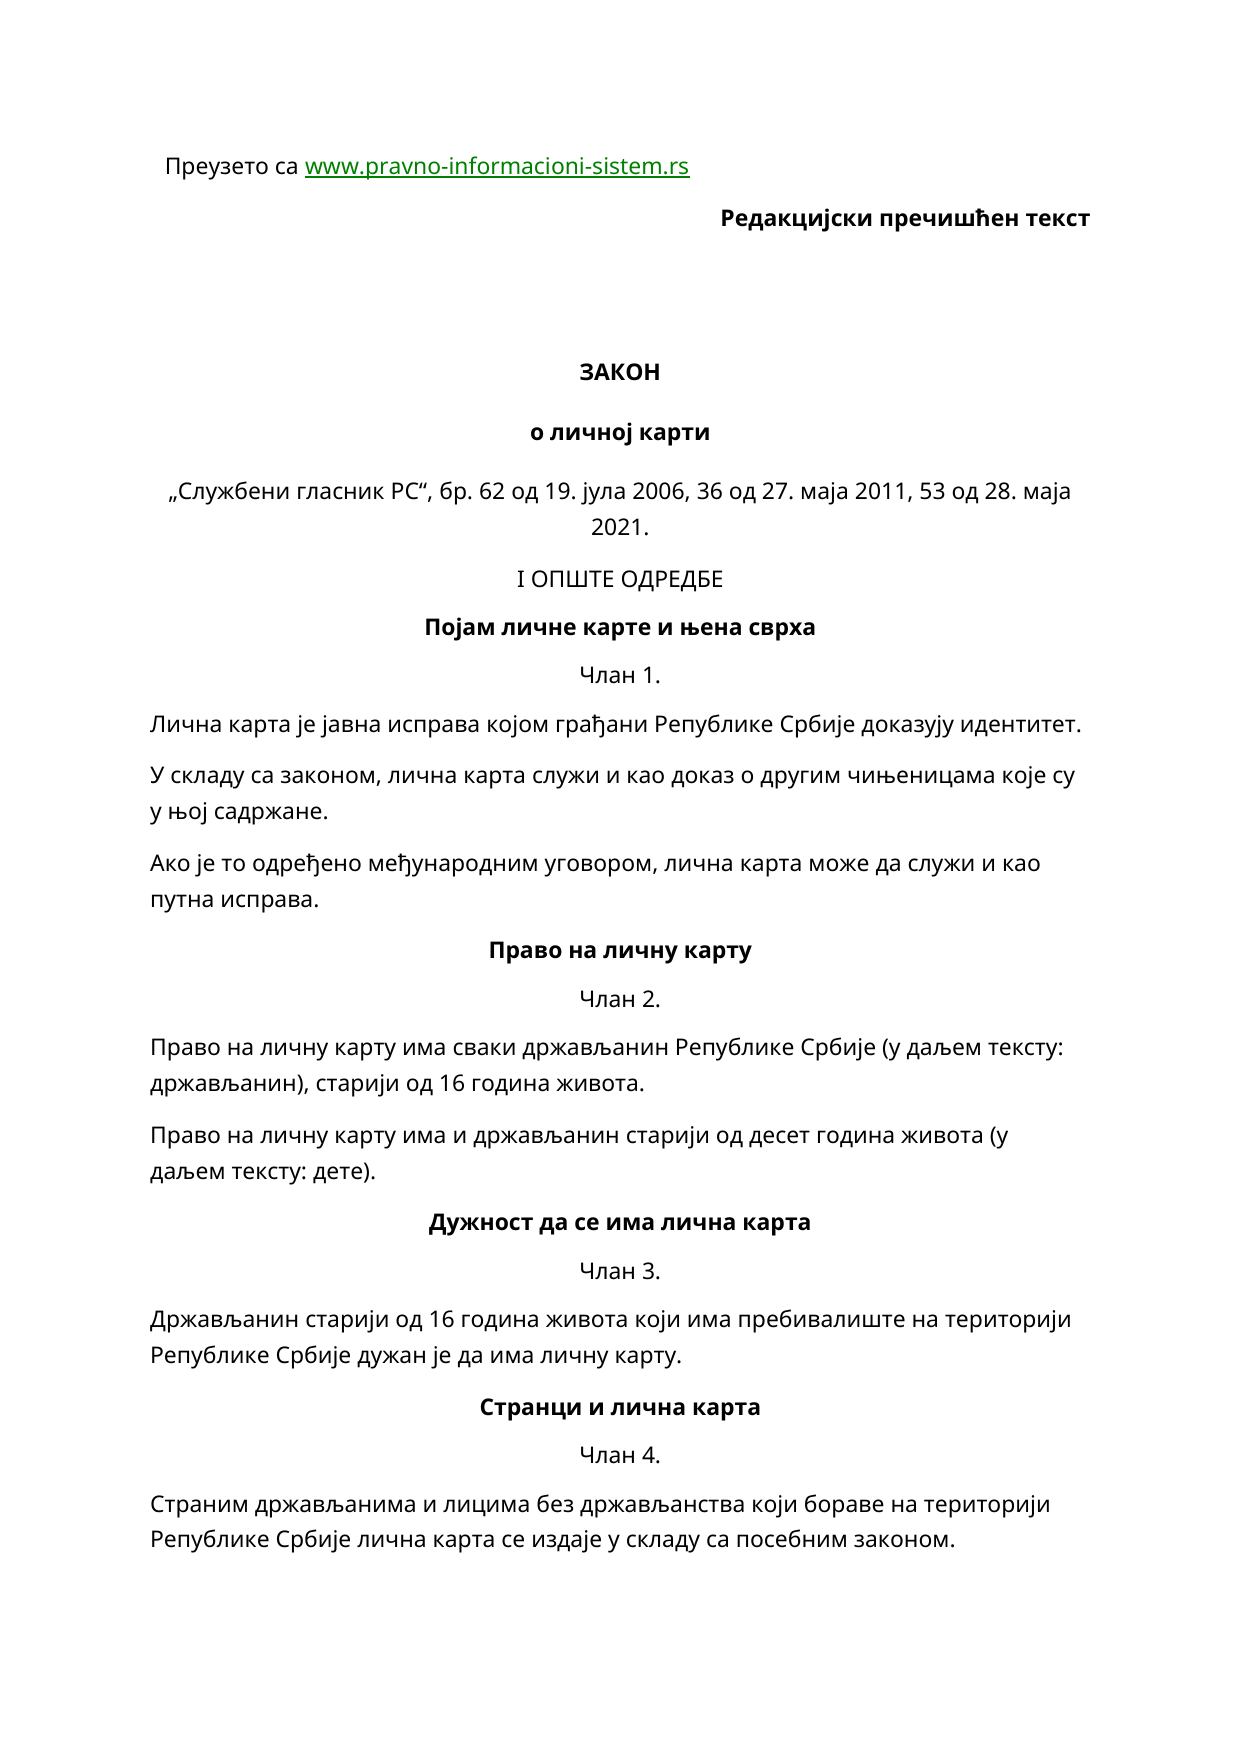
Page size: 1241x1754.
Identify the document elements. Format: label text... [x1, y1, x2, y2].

text Члан 1. [150, 659, 1090, 691]
text Право на личну карту има и држављанин старији од десет година живота (у даљем тексту: дете). [150, 1119, 1090, 1186]
text о личној карти [150, 416, 1090, 447]
text Право на личну карту [150, 934, 1090, 966]
text Члан 2. [150, 983, 1090, 1014]
text Странци и лична карта [150, 1391, 1090, 1422]
text I ОПШТЕ ОДРЕДБЕ [150, 562, 1090, 594]
text Страним држављанима и лицима без држављанства који бораве на територији Републике Србије лична карта се издаје у складу са посебним законом. [150, 1487, 1090, 1555]
text Дужност да се има лична карта [150, 1206, 1090, 1237]
text Право на личну карту има сваки држављанин Републике Србије (у даљем тексту: држављанин), старији од 16 година живота. [150, 1031, 1090, 1098]
text Редакцијски пречишћен текст [150, 202, 1090, 233]
text Члан 3. [150, 1255, 1090, 1286]
text Члан 4. [150, 1439, 1090, 1470]
text Ако је то одређено међународним уговором, лична карта може да служи и као путна исправа. [150, 847, 1090, 914]
text Држављанин старији од 16 година живота који има пребивалиште на територији Републике Србије дужан је да има личну карту. [150, 1303, 1090, 1370]
text Лична карта је јавна исправа којом грађани Републике Србије доказују идентитет. [150, 708, 1090, 739]
text У складу са законом, лична карта служи и као доказ о другим чињеницама које су у њој садржане. [150, 759, 1090, 827]
text Појам личне карте и њена сврха [150, 611, 1090, 642]
text ЗАКОН [150, 356, 1090, 387]
text ﻿ Преузето са www.pravno-informacioni-sistem.rs [150, 150, 1090, 181]
text „Службени гласник РС“, бр. 62 од 19. јула 2006, 36 од 27. маја 2011, 53 од 28. маја 2021. [150, 475, 1090, 542]
